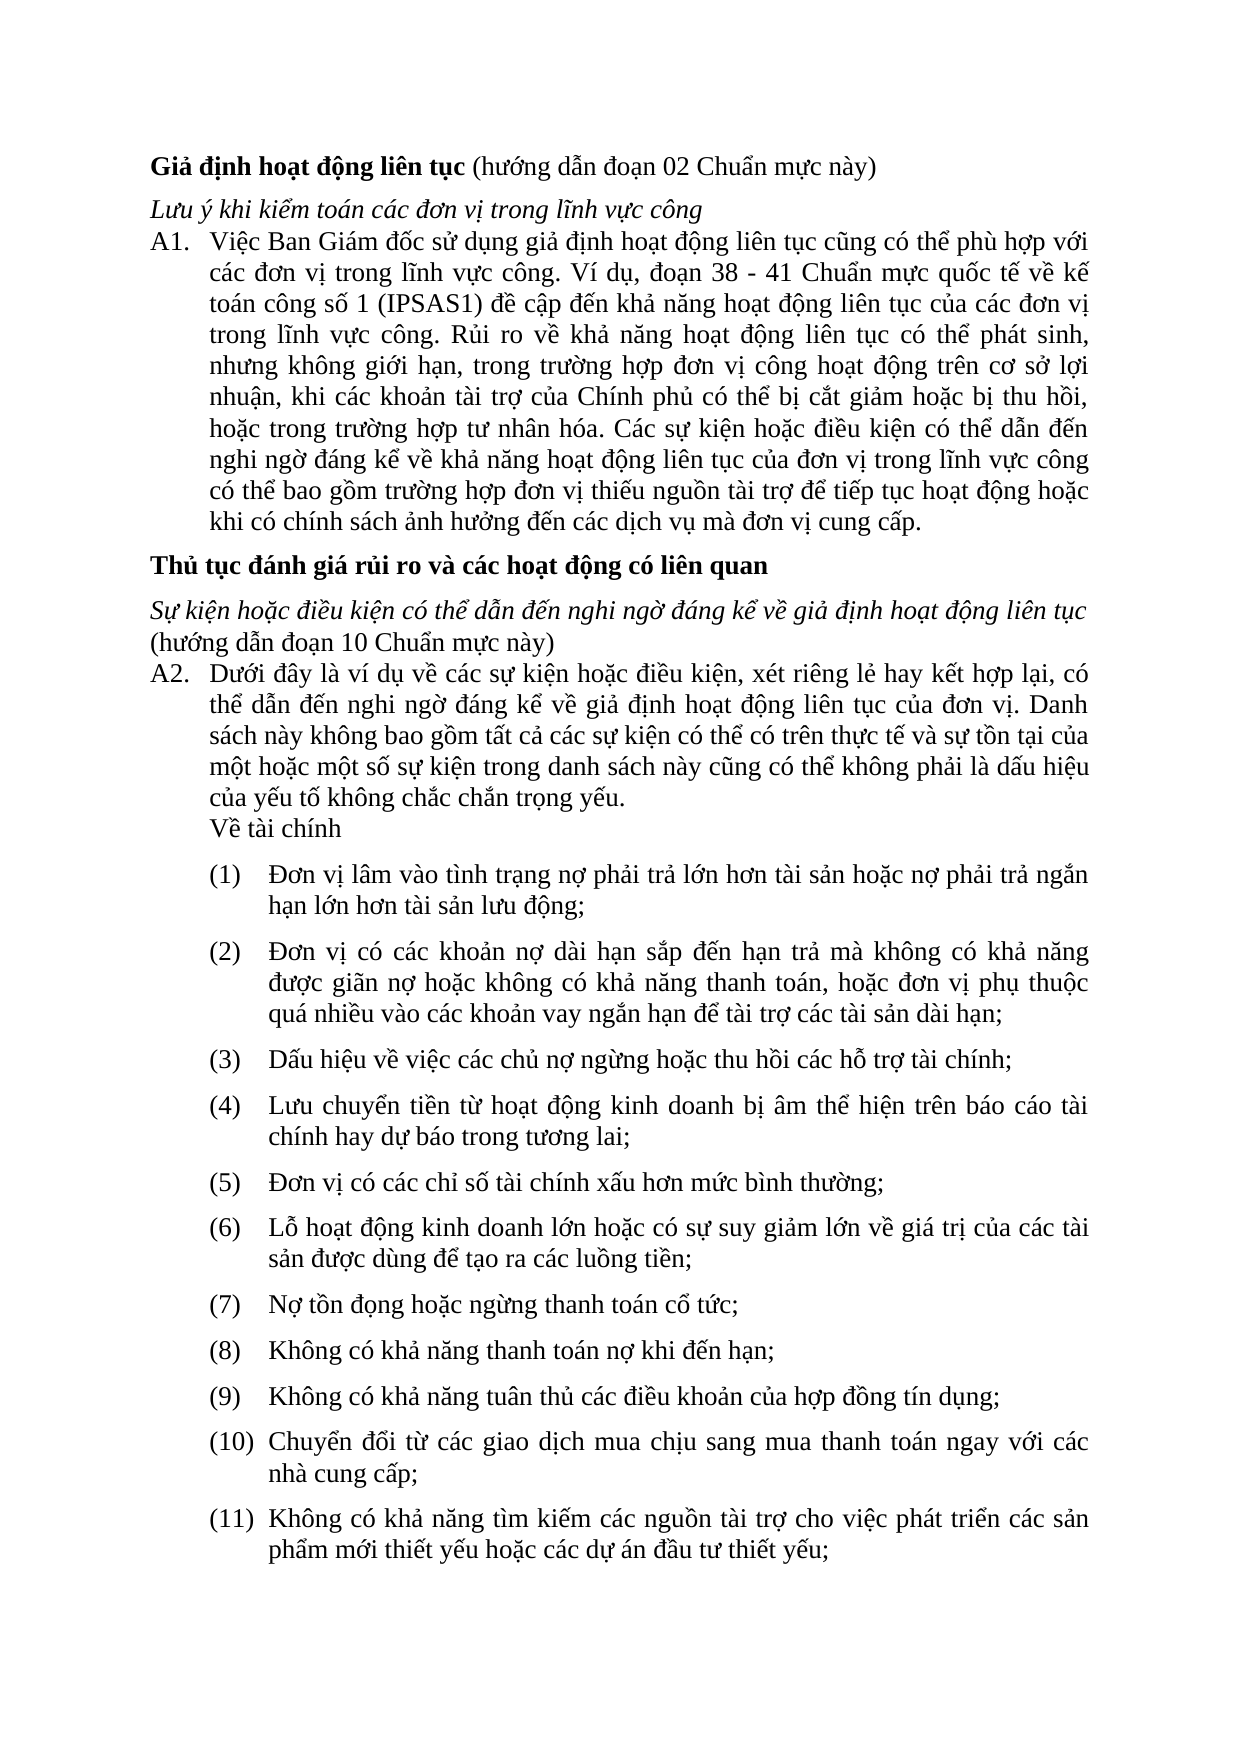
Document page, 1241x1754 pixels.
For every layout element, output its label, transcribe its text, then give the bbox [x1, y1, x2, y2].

list Lưu chuyển tiền từ hoạt động kinh doanh bị âm thể hiện trên báo cáo tài chính hay dự báo trong tương lai; [209, 1089, 1090, 1151]
text Sự kiện hoặc điều kiện có thể dẫn đến nghi ngờ đáng kể về giả định hoạt động liên tục (hướng dẫn đoạn 10 Chuẩn mực này) [150, 594, 1090, 657]
list Không có khả năng tuân thủ các điều khoản của hợp đồng tín dụng; [209, 1380, 1090, 1411]
text A1. Việc Ban Giám đốc sử dụng giả định hoạt động liên tục cũng có thể phù hợp với các đơn vị trong lĩnh vực công. Ví dụ, đoạn 38 - 41 Chuẩn mực quốc tế về kế toán công số 1 (IPSAS1) đề cập đến khả năng hoạt động liên tục của các đơn vị trong lĩnh vực công. Rủi ro về khả năng hoạt động liên tục có thể phát sinh, nhưng không giới hạn, trong trường hợp đơn vị công hoạt động trên cơ sở lợi nhuận, khi các khoản tài trợ của Chính phủ có thể bị cắt giảm hoặc bị thu hồi, hoặc trong trường hợp tư nhân hóa. Các sự kiện hoặc điều kiện có thể dẫn đến nghi ngờ đáng kể về khả năng hoạt động liên tục của đơn vị trong lĩnh vực công có thể bao gồm trường hợp đơn vị thiếu nguồn tài trợ để tiếp tục hoạt động hoặc khi có chính sách ảnh hưởng đến các dịch vụ mà đơn vị cung cấp. [150, 225, 1090, 536]
text Thủ tục đánh giá rủi ro và các hoạt động có liên quan [150, 549, 1090, 580]
list Không có khả năng tìm kiếm các nguồn tài trợ cho việc phát triển các sản phẩm mới thiết yếu hoặc các dự án đầu tư thiết yếu; [209, 1502, 1090, 1565]
text Lưu ý khi kiểm toán các đơn vị trong lĩnh vực công [150, 194, 1090, 225]
text Về tài chính [209, 812, 1090, 844]
list Dấu hiệu về việc các chủ nợ ngừng hoặc thu hồi các hỗ trợ tài chính; [209, 1043, 1090, 1074]
list Đơn vị có các khoản nợ dài hạn sắp đến hạn trả mà không có khả năng được giãn nợ hoặc không có khả năng thanh toán, hoặc đơn vị phụ thuộc quá nhiều vào các khoản vay ngắn hạn để tài trợ các tài sản dài hạn; [209, 935, 1090, 1028]
list Chuyển đổi từ các giao dịch mua chịu sang mua thanh toán ngay với các nhà cung cấp; [209, 1426, 1090, 1488]
list Đơn vị có các chỉ số tài chính xấu hơn mức bình thường; [209, 1166, 1090, 1197]
list Không có khả năng thanh toán nợ khi đến hạn; [209, 1334, 1090, 1365]
text A2. Dưới đây là ví dụ về các sự kiện hoặc điều kiện, xét riêng lẻ hay kết hợp lại, có thể dẫn đến nghi ngờ đáng kể về giả định hoạt động liên tục của đơn vị. Danh sách này không bao gồm tất cả các sự kiện có thể có trên thực tế và sự tồn tại của một hoặc một số sự kiện trong danh sách này cũng có thể không phải là dấu hiệu của yếu tố không chắc chắn trọng yếu. [150, 657, 1090, 812]
list Đơn vị lâm vào tình trạng nợ phải trả lớn hơn tài sản hoặc nợ phải trả ngắn hạn lớn hơn tài sản lưu động; [209, 858, 1090, 921]
list Lỗ hoạt động kinh doanh lớn hoặc có sự suy giảm lớn về giá trị của các tài sản được dùng để tạo ra các luồng tiền; [209, 1211, 1090, 1274]
list Nợ tồn đọng hoặc ngừng thanh toán cổ tức; [209, 1288, 1090, 1319]
text Giả định hoạt động liên tục (hướng dẫn đoạn 02 Chuẩn mực này) [150, 150, 1090, 181]
